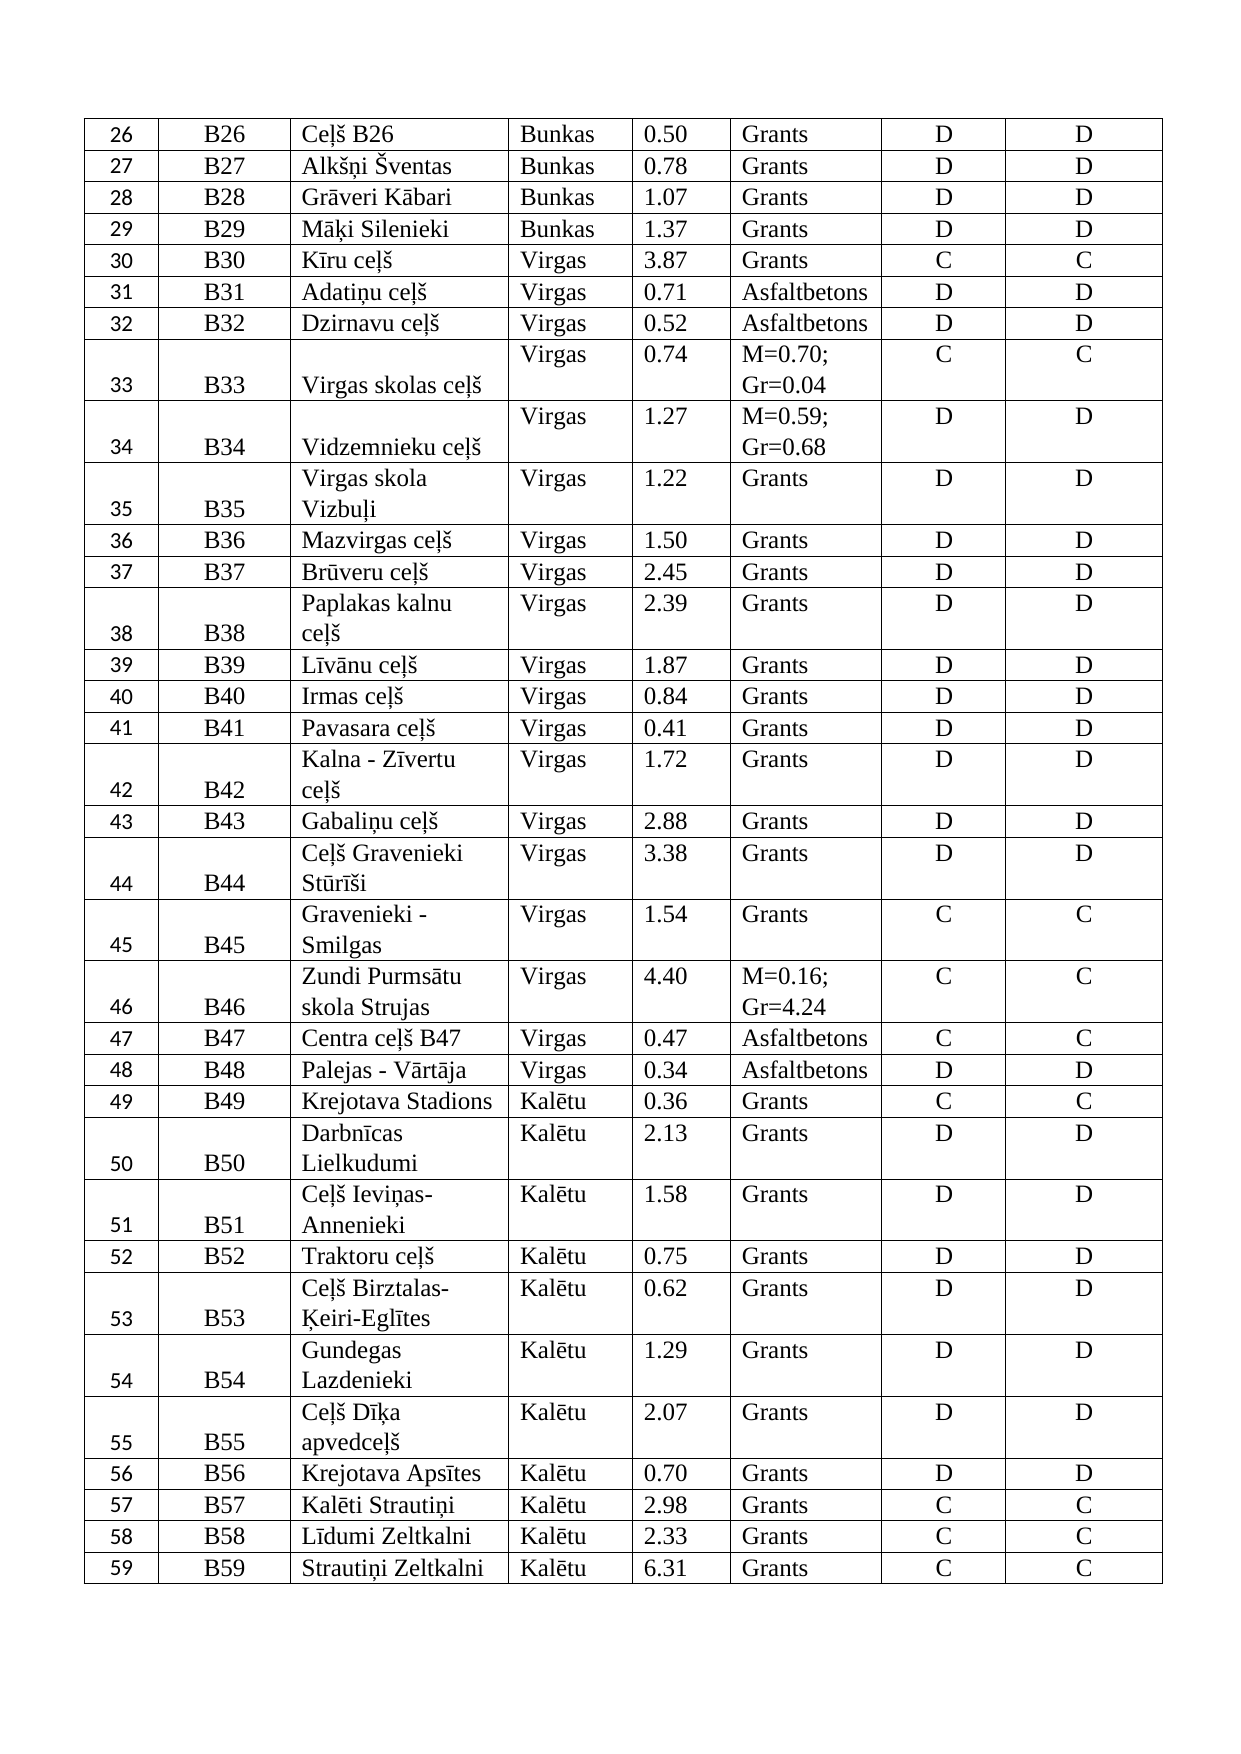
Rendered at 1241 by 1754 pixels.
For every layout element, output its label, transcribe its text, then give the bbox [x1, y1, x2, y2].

table_cell Alkšņi Šventas [291, 151, 508, 181]
table_cell B37 [159, 557, 290, 587]
table_cell B31 [159, 277, 290, 307]
table_cell C [1006, 1521, 1162, 1552]
table_cell B27 [159, 151, 290, 181]
table_cell C [882, 245, 1005, 276]
table_cell Kalētu [509, 1521, 632, 1552]
table_cell 0.36 [633, 1086, 730, 1117]
table_cell Grants [731, 1521, 881, 1552]
table_cell 41 [85, 713, 158, 743]
table_cell Kalētu [509, 1490, 632, 1520]
table_cell D [882, 277, 1005, 307]
table_cell Grants [731, 588, 881, 649]
table_cell D [1006, 713, 1162, 743]
table_cell 44 [85, 838, 158, 898]
table_cell Grants [731, 182, 881, 213]
table_cell B47 [159, 1023, 290, 1054]
table_cell Virgas [509, 277, 632, 307]
table_cell D [1006, 1118, 1162, 1178]
table_cell Irmas ceļš [291, 681, 508, 712]
table_cell Kalēti Strautiņi [291, 1490, 508, 1520]
table_cell 29 [85, 214, 158, 244]
table_cell Virgas [509, 713, 632, 743]
table_cell Kīru ceļš [291, 245, 508, 276]
table_cell Grants [731, 650, 881, 680]
table_cell 3.87 [633, 245, 730, 276]
table_cell D [882, 151, 1005, 181]
table_cell Virgas [509, 401, 632, 462]
table_cell Vidzemnieku ceļš [291, 401, 508, 462]
table_cell Brūveru ceļš [291, 557, 508, 587]
table_cell Grants [731, 463, 881, 524]
table_cell D [882, 1055, 1005, 1085]
table_cell 2.13 [633, 1118, 730, 1178]
table_cell Kalētu [509, 1273, 632, 1334]
table_cell Grants [731, 1553, 881, 1583]
table_cell 42 [85, 744, 158, 805]
table_cell Grants [731, 245, 881, 276]
table_cell C [882, 1023, 1005, 1054]
table_cell Virgas [509, 525, 632, 556]
table_cell D [882, 1118, 1005, 1178]
table_cell 54 [85, 1335, 158, 1396]
table_cell 0.71 [633, 277, 730, 307]
table_cell D [1006, 277, 1162, 307]
table_cell 1.58 [633, 1180, 730, 1240]
table_cell 50 [85, 1118, 158, 1178]
table_cell D [882, 838, 1005, 898]
table_cell 0.70 [633, 1459, 730, 1489]
table_cell Virgas [509, 681, 632, 712]
table_cell D [882, 588, 1005, 649]
table_cell D [1006, 151, 1162, 181]
table_cell Pavasara ceļš [291, 713, 508, 743]
table_cell D [1006, 463, 1162, 524]
table_cell 0.84 [633, 681, 730, 712]
table_cell D [1006, 182, 1162, 213]
table_cell D [882, 214, 1005, 244]
table_cell B59 [159, 1553, 290, 1583]
table_cell Gundegas Lazdenieki [291, 1335, 508, 1396]
table_cell D [1006, 214, 1162, 244]
table_cell 2.45 [633, 557, 730, 587]
table_cell 30 [85, 245, 158, 276]
table_cell B53 [159, 1273, 290, 1334]
table_cell Grants [731, 1086, 881, 1117]
table_cell B28 [159, 182, 290, 213]
table_cell 51 [85, 1180, 158, 1240]
table_cell D [882, 463, 1005, 524]
table_cell D [882, 681, 1005, 712]
table_cell 49 [85, 1086, 158, 1117]
table_cell Grants [731, 1335, 881, 1396]
table_cell B26 [159, 119, 290, 150]
table_cell 59 [85, 1553, 158, 1583]
table_cell Grants [731, 214, 881, 244]
table_cell Līvānu ceļš [291, 650, 508, 680]
table_cell C [882, 1490, 1005, 1520]
table_cell D [882, 401, 1005, 462]
table_cell Ceļš Dīķa apvedceļš [291, 1397, 508, 1457]
table_cell D [1006, 744, 1162, 805]
table_cell B49 [159, 1086, 290, 1117]
table_cell Asfaltbetons [731, 277, 881, 307]
table_cell D [882, 557, 1005, 587]
table_cell 4.40 [633, 961, 730, 1022]
table_cell Grants [731, 151, 881, 181]
table_cell B40 [159, 681, 290, 712]
table_cell B48 [159, 1055, 290, 1085]
table_cell Ceļš B26 [291, 119, 508, 150]
table_cell D [882, 119, 1005, 150]
table_cell D [1006, 557, 1162, 587]
table_cell B34 [159, 401, 290, 462]
table_cell 2.98 [633, 1490, 730, 1520]
table_cell Kalētu [509, 1086, 632, 1117]
table_cell B56 [159, 1459, 290, 1489]
table_cell Bunkas [509, 214, 632, 244]
table_cell 36 [85, 525, 158, 556]
table_cell C [882, 340, 1005, 400]
table_cell 52 [85, 1241, 158, 1272]
table_cell D [1006, 401, 1162, 462]
table_cell Kalētu [509, 1180, 632, 1240]
table_cell Virgas [509, 557, 632, 587]
table_cell B32 [159, 308, 290, 338]
table_cell 37 [85, 557, 158, 587]
table_cell 3.38 [633, 838, 730, 898]
table_cell D [1006, 1335, 1162, 1396]
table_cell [291, 1553, 508, 1583]
table_cell D [1006, 806, 1162, 837]
table_cell 1.54 [633, 900, 730, 960]
table_cell D [882, 1397, 1005, 1457]
table_cell Virgas [509, 650, 632, 680]
table_cell Grants [731, 1118, 881, 1178]
table_cell Grants [731, 744, 881, 805]
table_cell 2.39 [633, 588, 730, 649]
table_cell 1.72 [633, 744, 730, 805]
table_cell Virgas [509, 245, 632, 276]
table_cell C [1006, 900, 1162, 960]
table_cell 0.74 [633, 340, 730, 400]
table_cell B33 [159, 340, 290, 400]
table_cell D [882, 650, 1005, 680]
table_cell Grants [731, 838, 881, 898]
table_cell D [882, 1459, 1005, 1489]
table_cell Dzirnavu ceļš [291, 308, 508, 338]
table_cell D [1006, 1241, 1162, 1272]
table_cell B54 [159, 1335, 290, 1396]
table_cell C [1006, 961, 1162, 1022]
table_cell Virgas [509, 340, 632, 400]
table_cell C [882, 900, 1005, 960]
table_cell C [1006, 1023, 1162, 1054]
table_cell D [882, 525, 1005, 556]
table_cell 46 [85, 961, 158, 1022]
table_cell 1.50 [633, 525, 730, 556]
table_cell Mazvirgas ceļš [291, 525, 508, 556]
table_cell 2.33 [633, 1521, 730, 1552]
table_cell Gabaliņu ceļš [291, 806, 508, 837]
table_cell C [882, 1521, 1005, 1552]
table_cell C [1006, 1490, 1162, 1520]
table_cell Virgas [509, 588, 632, 649]
table_cell Centra ceļš B47 [291, 1023, 508, 1054]
table_cell Virgas [509, 308, 632, 338]
table_cell 56 [85, 1459, 158, 1489]
table_cell Grants [731, 806, 881, 837]
table_cell Palejas - Vārtāja [291, 1055, 508, 1085]
table_cell Ceļš Gravenieki Stūrīši [291, 838, 508, 898]
table_cell Traktoru ceļš [291, 1241, 508, 1272]
table_cell B55 [159, 1397, 290, 1457]
table_cell 33 [85, 340, 158, 400]
table_cell D [882, 1273, 1005, 1334]
table_cell 55 [85, 1397, 158, 1457]
table_cell D [882, 744, 1005, 805]
table_cell 32 [85, 308, 158, 338]
table_cell 47 [85, 1023, 158, 1054]
table_cell D [1006, 308, 1162, 338]
table_cell Krejotava Apsītes [291, 1459, 508, 1489]
table_cell 6.31 [633, 1553, 730, 1583]
table_cell 1.27 [633, 401, 730, 462]
table_cell Kalētu [509, 1335, 632, 1396]
table_cell C [1006, 1086, 1162, 1117]
table_cell Paplakas kalnu ceļš [291, 588, 508, 649]
table_cell D [1006, 1055, 1162, 1085]
table_cell Asfaltbetons [731, 1023, 881, 1054]
table_cell B35 [159, 463, 290, 524]
table_cell C [882, 961, 1005, 1022]
table_cell Grants [731, 1273, 881, 1334]
table_cell D [1006, 838, 1162, 898]
table_cell M=0.70; Gr=0.04 [731, 340, 881, 400]
table_cell 0.75 [633, 1241, 730, 1272]
table_cell D [882, 1335, 1005, 1396]
table_cell C [1006, 245, 1162, 276]
table_cell Asfaltbetons [731, 308, 881, 338]
table_cell Virgas [509, 806, 632, 837]
table_cell 0.50 [633, 119, 730, 150]
table_cell 1.37 [633, 214, 730, 244]
table_cell 53 [85, 1273, 158, 1334]
table_cell D [882, 713, 1005, 743]
table_cell D [1006, 1459, 1162, 1489]
table_cell Grants [731, 713, 881, 743]
table_cell Kalētu [509, 1459, 632, 1489]
table_cell Virgas skola Vizbuļi [291, 463, 508, 524]
table_cell Ceļš Birztalas-Ķeiri-Eglītes [291, 1273, 508, 1334]
table_cell Kalētu [509, 1553, 632, 1583]
table_cell 40 [85, 681, 158, 712]
table_cell Grants [731, 1490, 881, 1520]
table_cell D [882, 182, 1005, 213]
table_cell D [1006, 1397, 1162, 1457]
table_cell B52 [159, 1241, 290, 1272]
table_cell Bunkas [509, 151, 632, 181]
table_cell B46 [159, 961, 290, 1022]
table_cell Bunkas [509, 182, 632, 213]
table_cell Grants [731, 681, 881, 712]
table_cell B42 [159, 744, 290, 805]
table_cell Kalna - Zīvertu ceļš [291, 744, 508, 805]
table_cell B50 [159, 1118, 290, 1178]
table_cell C [1006, 340, 1162, 400]
table_cell B41 [159, 713, 290, 743]
table_cell Grants [731, 1459, 881, 1489]
table_cell D [1006, 588, 1162, 649]
table_cell D [882, 1241, 1005, 1272]
table_cell B36 [159, 525, 290, 556]
table_cell D [1006, 1273, 1162, 1334]
table_cell C [1006, 1553, 1162, 1583]
table_cell B38 [159, 588, 290, 649]
table_cell Līdumi Zeltkalni [291, 1521, 508, 1552]
table_cell Adatiņu ceļš [291, 277, 508, 307]
table_cell Grāveri Kābari [291, 182, 508, 213]
table_cell Virgas [509, 463, 632, 524]
table_cell D [1006, 525, 1162, 556]
table_cell 57 [85, 1490, 158, 1520]
table_cell D [882, 1180, 1005, 1240]
table_cell 2.07 [633, 1397, 730, 1457]
table_cell B58 [159, 1521, 290, 1552]
table_cell Virgas [509, 744, 632, 805]
table_cell B39 [159, 650, 290, 680]
table_cell 45 [85, 900, 158, 960]
table_cell Grants [731, 1241, 881, 1272]
table_cell Darbnīcas Lielkudumi [291, 1118, 508, 1178]
table_cell 0.52 [633, 308, 730, 338]
table_cell 0.41 [633, 713, 730, 743]
table_cell 38 [85, 588, 158, 649]
table_cell B57 [159, 1490, 290, 1520]
table_cell Ceļš Ieviņas-Annenieki [291, 1180, 508, 1240]
table_cell 0.34 [633, 1055, 730, 1085]
table_cell 34 [85, 401, 158, 462]
table_cell 43 [85, 806, 158, 837]
table_cell D [1006, 681, 1162, 712]
table_cell B29 [159, 214, 290, 244]
table_cell D [882, 308, 1005, 338]
table_cell D [1006, 119, 1162, 150]
table_cell 1.29 [633, 1335, 730, 1396]
table_cell Virgas [509, 1055, 632, 1085]
table_cell M=0.59; Gr=0.68 [731, 401, 881, 462]
table_cell Virgas [509, 900, 632, 960]
table_cell 1.87 [633, 650, 730, 680]
table_cell Grants [731, 119, 881, 150]
table_cell Grants [731, 525, 881, 556]
table_cell 39 [85, 650, 158, 680]
table_cell Asfaltbetons [731, 1055, 881, 1085]
table_cell 0.78 [633, 151, 730, 181]
table_cell Bunkas [509, 119, 632, 150]
table_cell Virgas [509, 1023, 632, 1054]
table_cell D [1006, 1180, 1162, 1240]
table_cell 26 [85, 119, 158, 150]
table_cell 1.07 [633, 182, 730, 213]
table_cell C [882, 1553, 1005, 1583]
table_cell Kalētu [509, 1118, 632, 1178]
table_cell 48 [85, 1055, 158, 1085]
table_cell D [1006, 650, 1162, 680]
table_cell Zundi Purmsātu skola Strujas [291, 961, 508, 1022]
table_cell Grants [731, 1180, 881, 1240]
table_cell Kalētu [509, 1397, 632, 1457]
table_cell 31 [85, 277, 158, 307]
table_cell Virgas [509, 961, 632, 1022]
table_cell 0.47 [633, 1023, 730, 1054]
table_cell C [882, 1086, 1005, 1117]
table_cell B45 [159, 900, 290, 960]
table_cell 1.22 [633, 463, 730, 524]
table_cell B30 [159, 245, 290, 276]
table_cell Virgas [509, 838, 632, 898]
table_cell B44 [159, 838, 290, 898]
table_cell M=0.16; Gr=4.24 [731, 961, 881, 1022]
table_cell 27 [85, 151, 158, 181]
table_cell Kalētu [509, 1241, 632, 1272]
table_cell 0.62 [633, 1273, 730, 1334]
table_cell Grants [731, 557, 881, 587]
table_cell 2.88 [633, 806, 730, 837]
table_cell 28 [85, 182, 158, 213]
table_cell Grants [731, 1397, 881, 1457]
table_cell Māķi Silenieki [291, 214, 508, 244]
table_cell Gravenieki - Smilgas [291, 900, 508, 960]
table_cell Virgas skolas ceļš [291, 340, 508, 400]
table_cell B43 [159, 806, 290, 837]
table_cell Krejotava Stadions [291, 1086, 508, 1117]
table_cell Grants [731, 900, 881, 960]
table_cell D [882, 806, 1005, 837]
table_cell B51 [159, 1180, 290, 1240]
table_cell 35 [85, 463, 158, 524]
table_cell 58 [85, 1521, 158, 1552]
